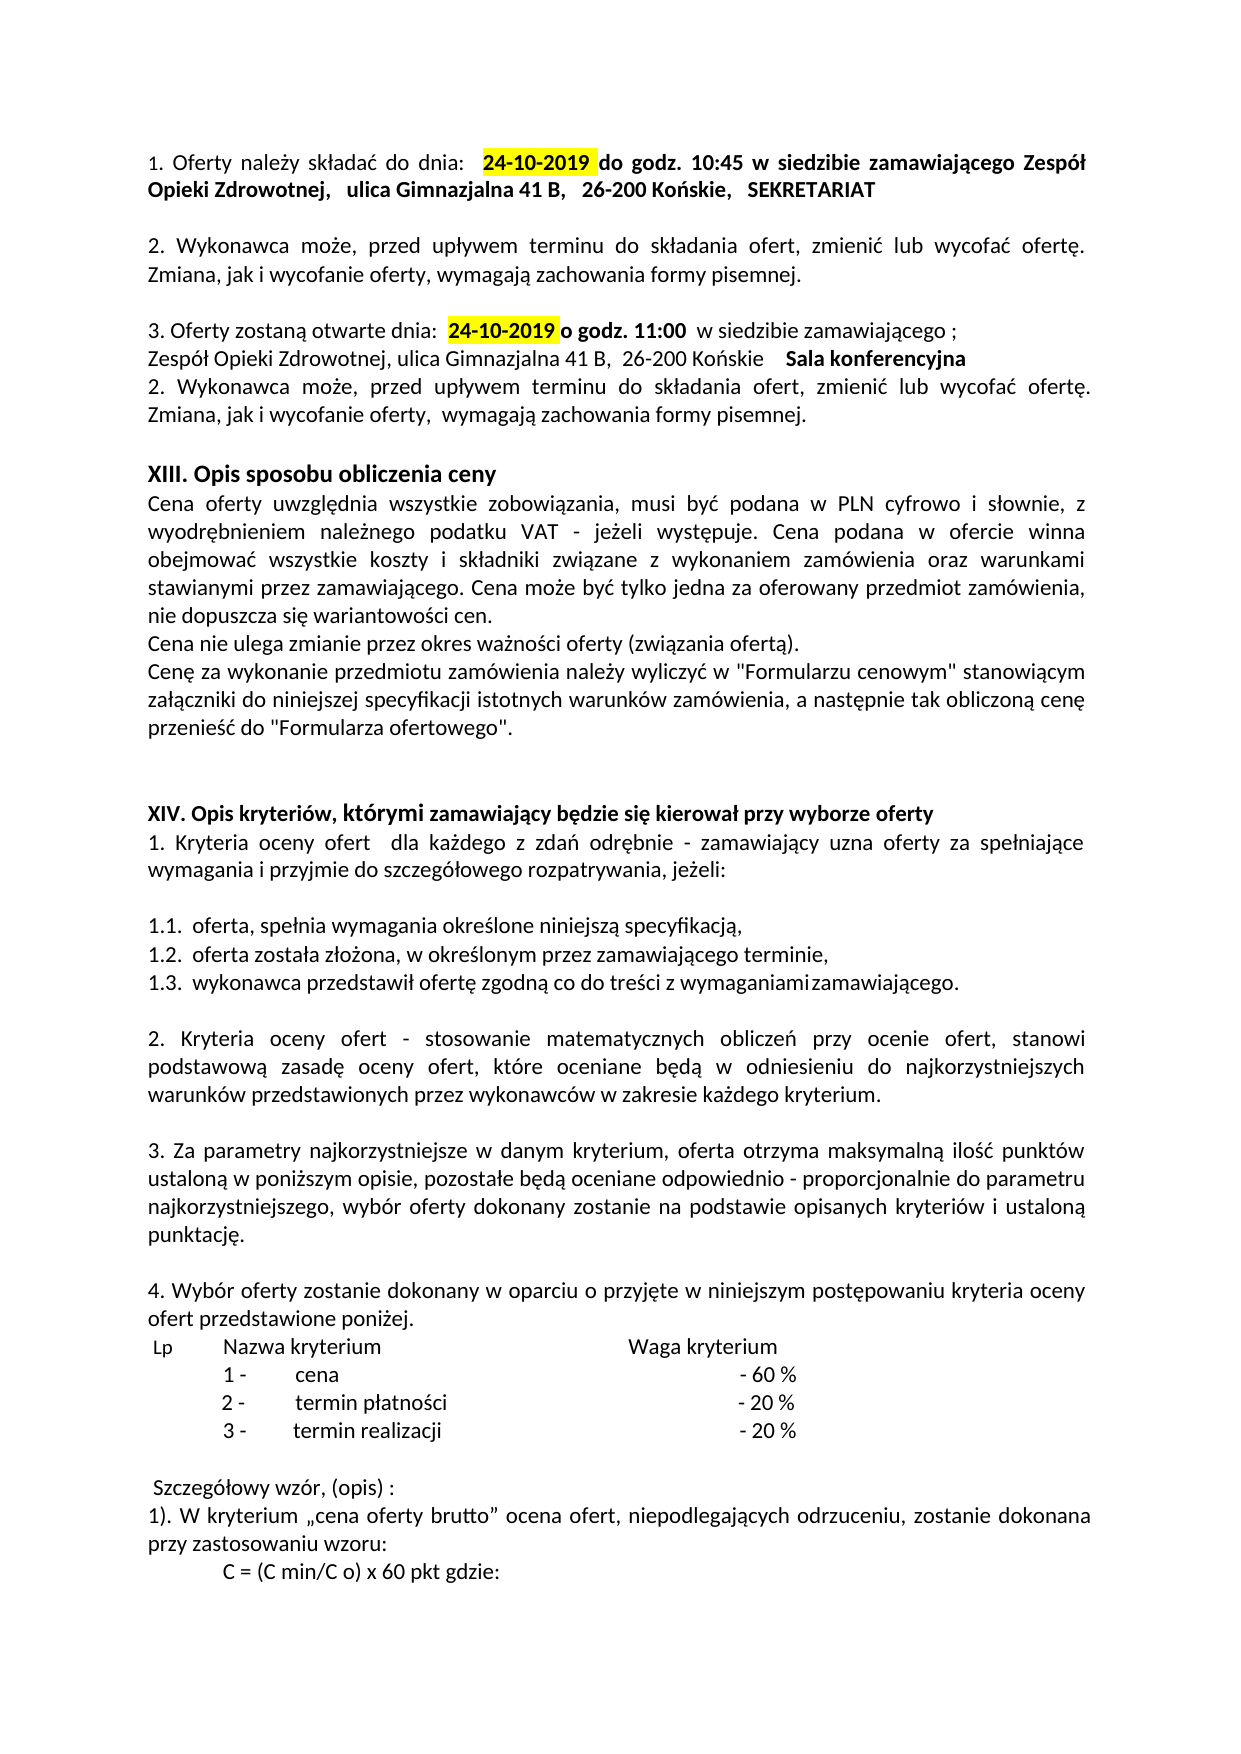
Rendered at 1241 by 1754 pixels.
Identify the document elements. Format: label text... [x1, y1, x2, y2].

text 3 - termin realizacji - 20 % [223, 1416, 1093, 1444]
text XIV. Opis kryteriów, którymi zamawiający będzie się kierował przy wyborze oferty [148, 797, 1087, 828]
text 1 - cena - 60 % [223, 1360, 1093, 1388]
text 1.2. oferta została złożona, w określonym przez zamawiającego terminie, [148, 940, 1087, 968]
text 4. Wybór oferty zostanie dokonany w oparciu o przyjęte w niniejszym postępowaniu kryteria oceny ofert przedstawione poniżej. [148, 1276, 1087, 1332]
text Cena nie ulega zmianie przez okres ważności oferty (związania ofertą). [148, 629, 1087, 657]
text C = (C min/C o) x 60 pkt gdzie: [148, 1557, 1093, 1585]
text 1.1. oferta, spełnia wymagania określone niniejszą specyfikacją, [148, 912, 1087, 940]
text 3. Oferty zostaną otwarte dnia: 24-10-2019 o godz. 11:00 w siedzibie zamawiającego ; [148, 316, 448, 344]
text Szczegółowy wzór, (opis) : [148, 1473, 1093, 1501]
text 2 - termin płatności - 20 % [185, 1388, 1093, 1416]
text Cena oferty uwzględnia wszystkie zobowiązania, musi być podana w PLN cyfrowo i słownie, z wyodrębnieniem należnego podatku VAT - jeżeli występuje. Cena podana w ofercie winna obejmować wszystkie koszty i składniki związane z wykonaniem zamówienia oraz warunkami stawianymi przez zamawiającego. Cena może być tylko jedna za oferowany przedmiot zamówienia, nie dopuszcza się wariantowości cen. [148, 489, 1087, 629]
text 1. Oferty należy składać do dnia: 24-10-2019 do godz. 10:45 w siedzibie zamawiającego Zespół Opieki Zdrowotnej, ulica Gimnazjalna 41 B, 26-200 Końskie, SEKRETARIAT [148, 148, 1087, 204]
text 3. Za parametry najkorzystniejsze w danym kryterium, oferta otrzyma maksymalną ilość punktów ustaloną w poniższym opisie, pozostałe będą oceniane odpowiednio - proporcjonalnie do parametru najkorzystniejszego, wybór oferty dokonany zostanie na podstawie opisanych kryteriów i ustaloną punktację. [148, 1136, 1087, 1248]
text Zespół Opieki Zdrowotnej, ulica Gimnazjalna 41 B, 26-200 Końskie Sala konferencyjna [148, 344, 1093, 372]
text 2. Wykonawca może, przed upływem terminu do składania ofert, zmienić lub wycofać ofertę. Zmiana, jak i wycofanie oferty, wymagają zachowania formy pisemnej. [148, 372, 1093, 428]
text Cenę za wykonanie przedmiotu zamówienia należy wyliczyć w "Formularzu cenowym" stanowiącym załączniki do niniejszej specyfikacji istotnych warunków zamówienia, a następnie tak obliczoną cenę przenieść do "Formularza ofertowego". [148, 657, 1087, 741]
text 2. Kryteria oceny ofert - stosowanie matematycznych obliczeń przy ocenie ofert, stanowi podstawową zasadę oceny ofert, które oceniane będą w odniesieniu do najkorzystniejszych warunków przedstawionych przez wykonawców w zakresie każdego kryterium. [148, 1024, 1087, 1108]
text 1). W kryterium „cena oferty brutto” ocena ofert, niepodlegających odrzuceniu, zostanie dokonana przy zastosowaniu wzoru: [148, 1501, 1093, 1557]
text 1.3. wykonawca przedstawił ofertę zgodną co do treści z wymaganiami zamawiającego. [148, 968, 1087, 996]
text XIII. Opis sposobu obliczenia ceny [148, 458, 1087, 489]
text 2. Wykonawca może, przed upływem terminu do składania ofert, zmienić lub wycofać ofertę. Zmiana, jak i wycofanie oferty, wymagają zachowania formy pisemnej. [148, 232, 1087, 288]
text Lp Nazwa kryterium Waga kryterium [148, 1332, 1087, 1360]
text 3. Oferty zostaną otwarte dnia: 24-10-2019 o godz. 11:00 w siedzibie zamawiającego ; [560, 316, 1087, 344]
text 1. Kryteria oceny ofert dla każdego z zdań odrębnie - zamawiający uzna oferty za spełniające wymagania i przyjmie do szczegółowego rozpatrywania, jeżeli: [148, 828, 1087, 884]
